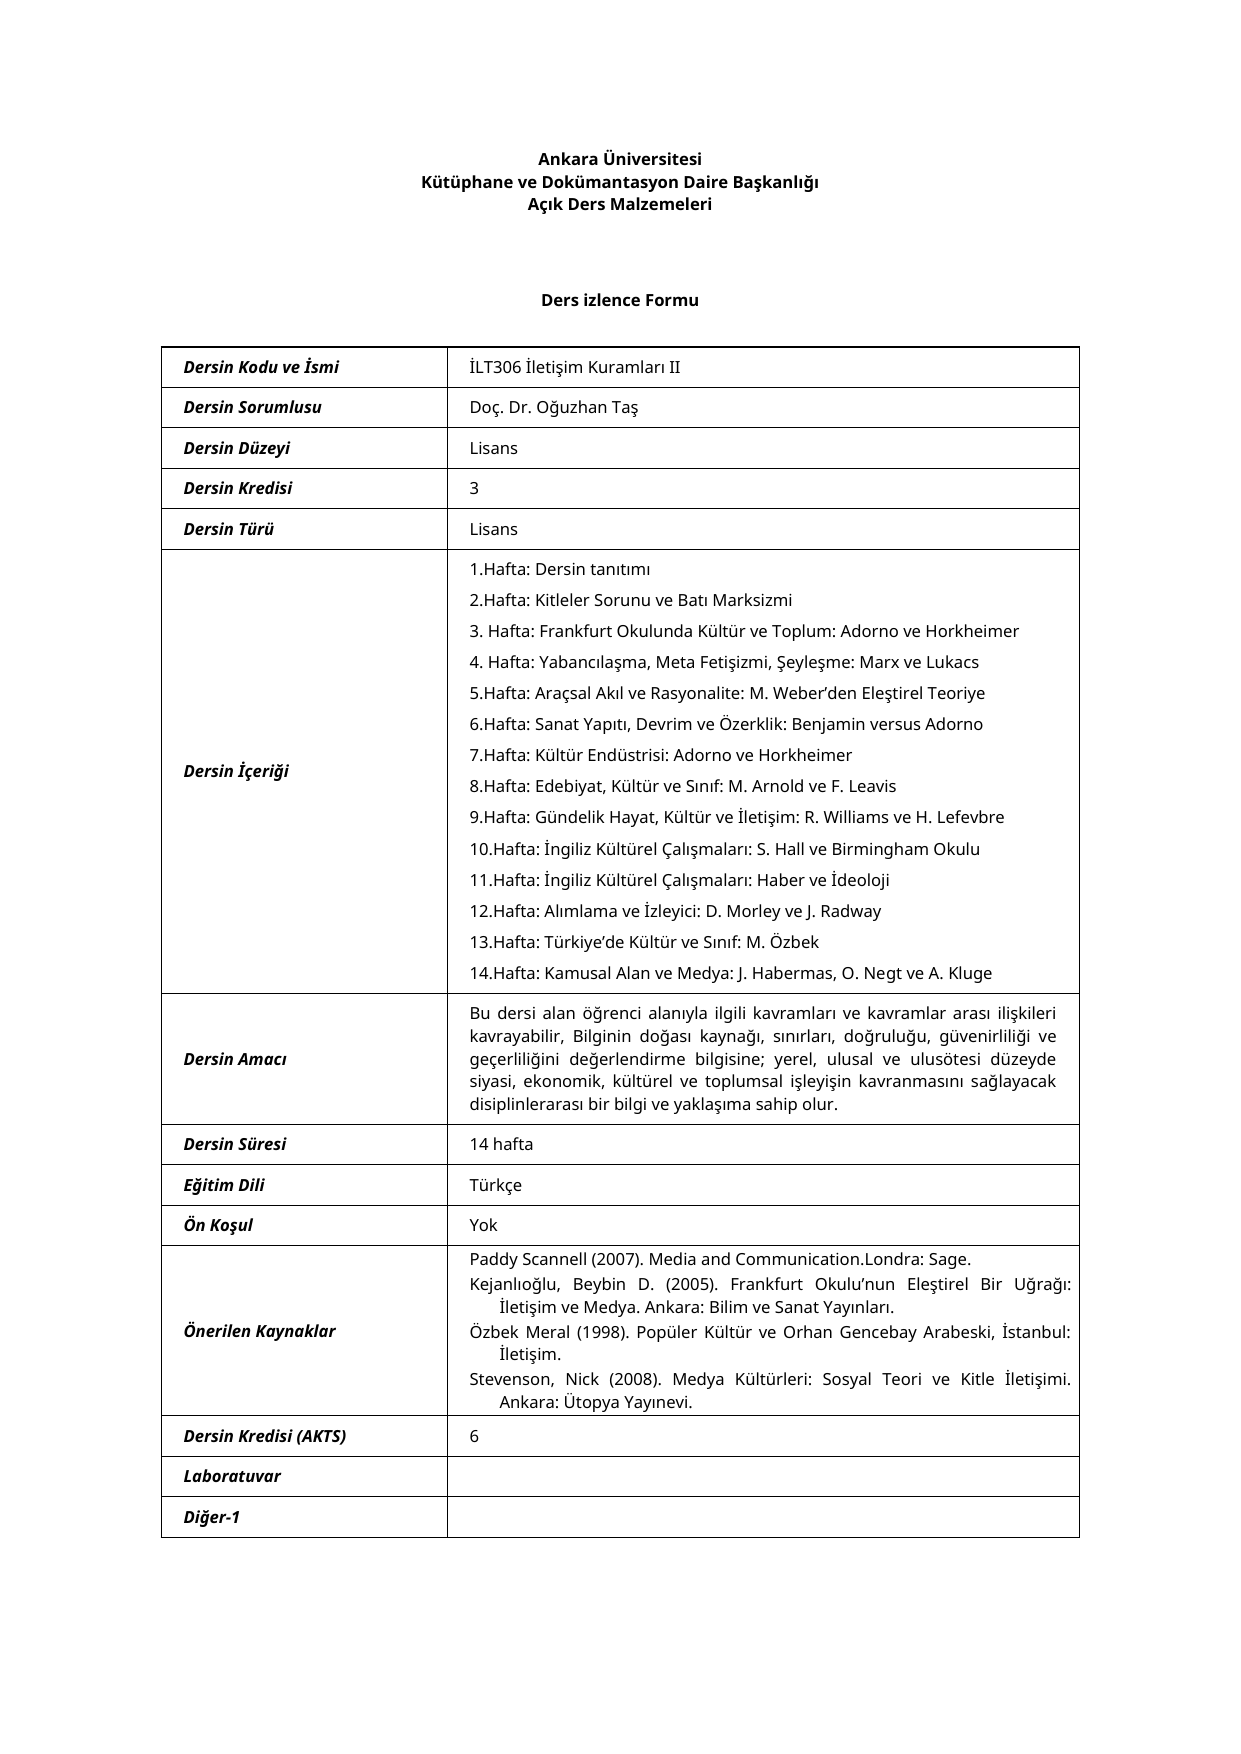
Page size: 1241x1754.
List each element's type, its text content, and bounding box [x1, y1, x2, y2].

table_cell Dersin Kredisi (AKTS) [162, 1416, 447, 1456]
table_cell Önerilen Kaynaklar [162, 1246, 447, 1415]
table_header İLT306 İletişim Kuramları II [448, 348, 1079, 387]
table_cell Yok [448, 1206, 1079, 1245]
table_cell Eğitim Dili [162, 1165, 447, 1204]
table_cell Dersin Düzeyi [162, 428, 447, 468]
table_cell Dersin Süresi [162, 1125, 447, 1164]
table_cell Dersin Amacı [162, 994, 447, 1124]
table_cell Dersin Türü [162, 509, 447, 548]
table_cell Doç. Dr. Oğuzhan Taş [448, 388, 1079, 427]
table_header Dersin Kodu ve İsmi [162, 348, 447, 387]
table_cell 3 [448, 469, 1079, 508]
table_cell 14 hafta [448, 1125, 1079, 1164]
table_cell Lisans [448, 509, 1079, 548]
table_cell Paddy Scannell (2007). Media and Communication.Londra: Sage. Kejanlıoğlu, Beybin D. (2005). Frankfurt Okulu’nun Eleştirel Bir Uğrağı: İletişim ve Medya. Ankara: Bilim ve Sanat Yayınları. Özbek Meral (1998). Popüler Kültür ve Orhan Gencebay Arabeski, İstanbul: İletişim. Stevenson, Nick (2008). Medya Kültürleri: Sosyal Teori ve Kitle İletişimi. Ankara: Ütopya Yayınevi. [448, 1246, 1079, 1415]
table_cell Bu dersi alan öğrenci alanıyla ilgili kavramları ve kavramlar arası ilişkileri kavrayabilir, Bilginin doğası kaynağı, sınırları, doğruluğu, güvenirliliği ve geçerliliğini değerlendirme bilgisine; yerel, ulusal ve ulusötesi düzeyde siyasi, ekonomik, kültürel ve toplumsal işleyişin kavranmasını sağlayacak disiplinlerarası bir bilgi ve yaklaşıma sahip olur. [448, 994, 1079, 1124]
table_cell [448, 1457, 1079, 1496]
text Açık Ders Malzemeleri [148, 193, 1093, 216]
table_cell Ön Koşul [162, 1206, 447, 1245]
text Ankara Üniversitesi Kütüphane ve Dokümantasyon Daire Başkanlığı [148, 148, 1093, 193]
table_cell Türkçe [448, 1165, 1079, 1204]
table_cell Dersin Sorumlusu [162, 388, 447, 427]
table_cell [448, 1497, 1079, 1537]
table_cell Diğer-1 [162, 1497, 447, 1537]
table_cell Dersin İçeriği [162, 550, 447, 992]
table_cell Laboratuvar [162, 1457, 447, 1496]
table_cell Lisans [448, 428, 1079, 468]
table_cell 6 [448, 1416, 1079, 1456]
table_cell 1.Hafta: Dersin tanıtımı 2.Hafta: Kitleler Sorunu ve Batı Marksizmi 3. Hafta: Frankfurt Okulunda Kültür ve Toplum: Adorno ve Horkheimer 4. Hafta: Yabancılaşma, Meta Fetişizmi, Şeyleşme: Marx ve Lukacs 5.Hafta: Araçsal Akıl ve Rasyonalite: M. Weber’den Eleştirel Teoriye 6.Hafta: Sanat Yapıtı, Devrim ve Özerklik: Benjamin versus Adorno 7.Hafta: Kültür Endüstrisi: Adorno ve Horkheimer 8.Hafta: Edebiyat, Kültür ve Sınıf: M. Arnold ve F. Leavis 9.Hafta: Gündelik Hayat, Kültür ve İletişim: R. Williams ve H. Lefevbre 10.Hafta: İngiliz Kültürel Çalışmaları: S. Hall ve Birmingham Okulu 11.Hafta: İngiliz Kültürel Çalışmaları: Haber ve İdeoloji 12.Hafta: Alımlama ve İzleyici: D. Morley ve J. Radway 13.Hafta: Türkiye’de Kültür ve Sınıf: M. Özbek 14.Hafta: Kamusal Alan ve Medya: J. Habermas, O. Negt ve A. Kluge [448, 550, 1079, 992]
table_cell Dersin Kredisi [162, 469, 447, 508]
text Ders izlence Formu [148, 288, 1093, 311]
